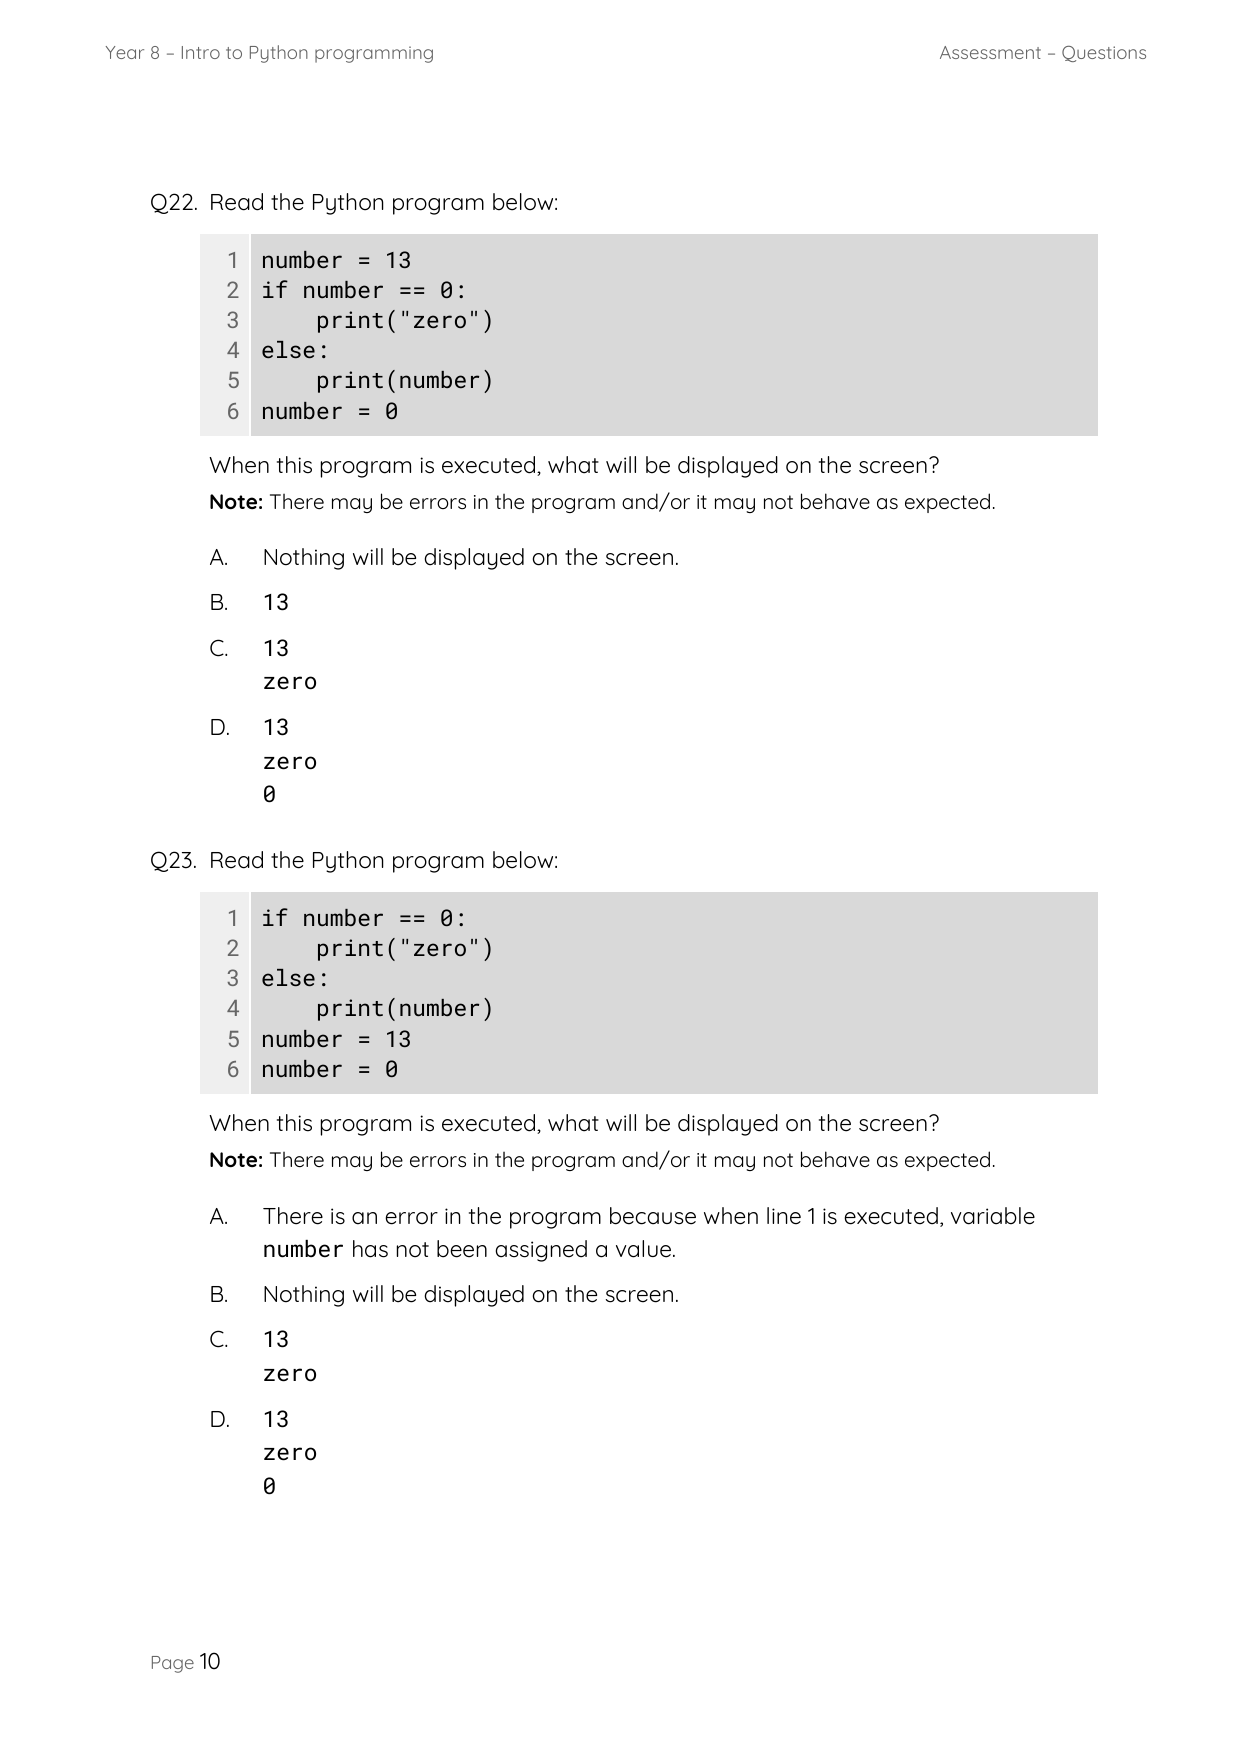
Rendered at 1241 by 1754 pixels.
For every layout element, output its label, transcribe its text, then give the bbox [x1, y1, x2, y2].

list 13 [209, 1403, 1090, 1433]
table_header if number == 0: print("zero") else: print(number) number = 13 number = 0 [251, 892, 1098, 1094]
text zero [262, 1357, 1090, 1387]
text Note: There may be errors in the program and/or it may not behave as expected. [209, 488, 1090, 514]
text When this program is executed, what will be displayed on the screen? [209, 1108, 1090, 1137]
text zero [262, 666, 1090, 696]
text 0 [262, 1470, 1090, 1500]
text When this program is executed, what will be displayed on the screen? [209, 450, 1090, 479]
table_header number = 13 if number == 0: print("zero") else: print(number) number = 0 [251, 234, 1098, 436]
text zero [262, 745, 1090, 775]
list 13 [209, 1324, 1090, 1354]
text Note: There may be errors in the program and/or it may not behave as expected. [209, 1146, 1090, 1172]
list 13 [209, 632, 1090, 662]
list 13 [209, 586, 1090, 617]
list Read the Python program below: [150, 845, 1090, 874]
list Read the Python program below: [150, 187, 1090, 216]
table_header 1 2 3 4 5 6 [200, 892, 249, 1094]
list 13 [209, 712, 1090, 742]
list Nothing will be displayed on the screen. [209, 542, 1090, 571]
list There is an error in the program because when line 1 is executed, variable number has not been assigned a value. [209, 1200, 1090, 1264]
text 0 [262, 778, 1090, 809]
table_header 1 2 3 4 5 6 [200, 234, 249, 436]
list Nothing will be displayed on the screen. [209, 1279, 1090, 1308]
text zero [262, 1437, 1090, 1467]
